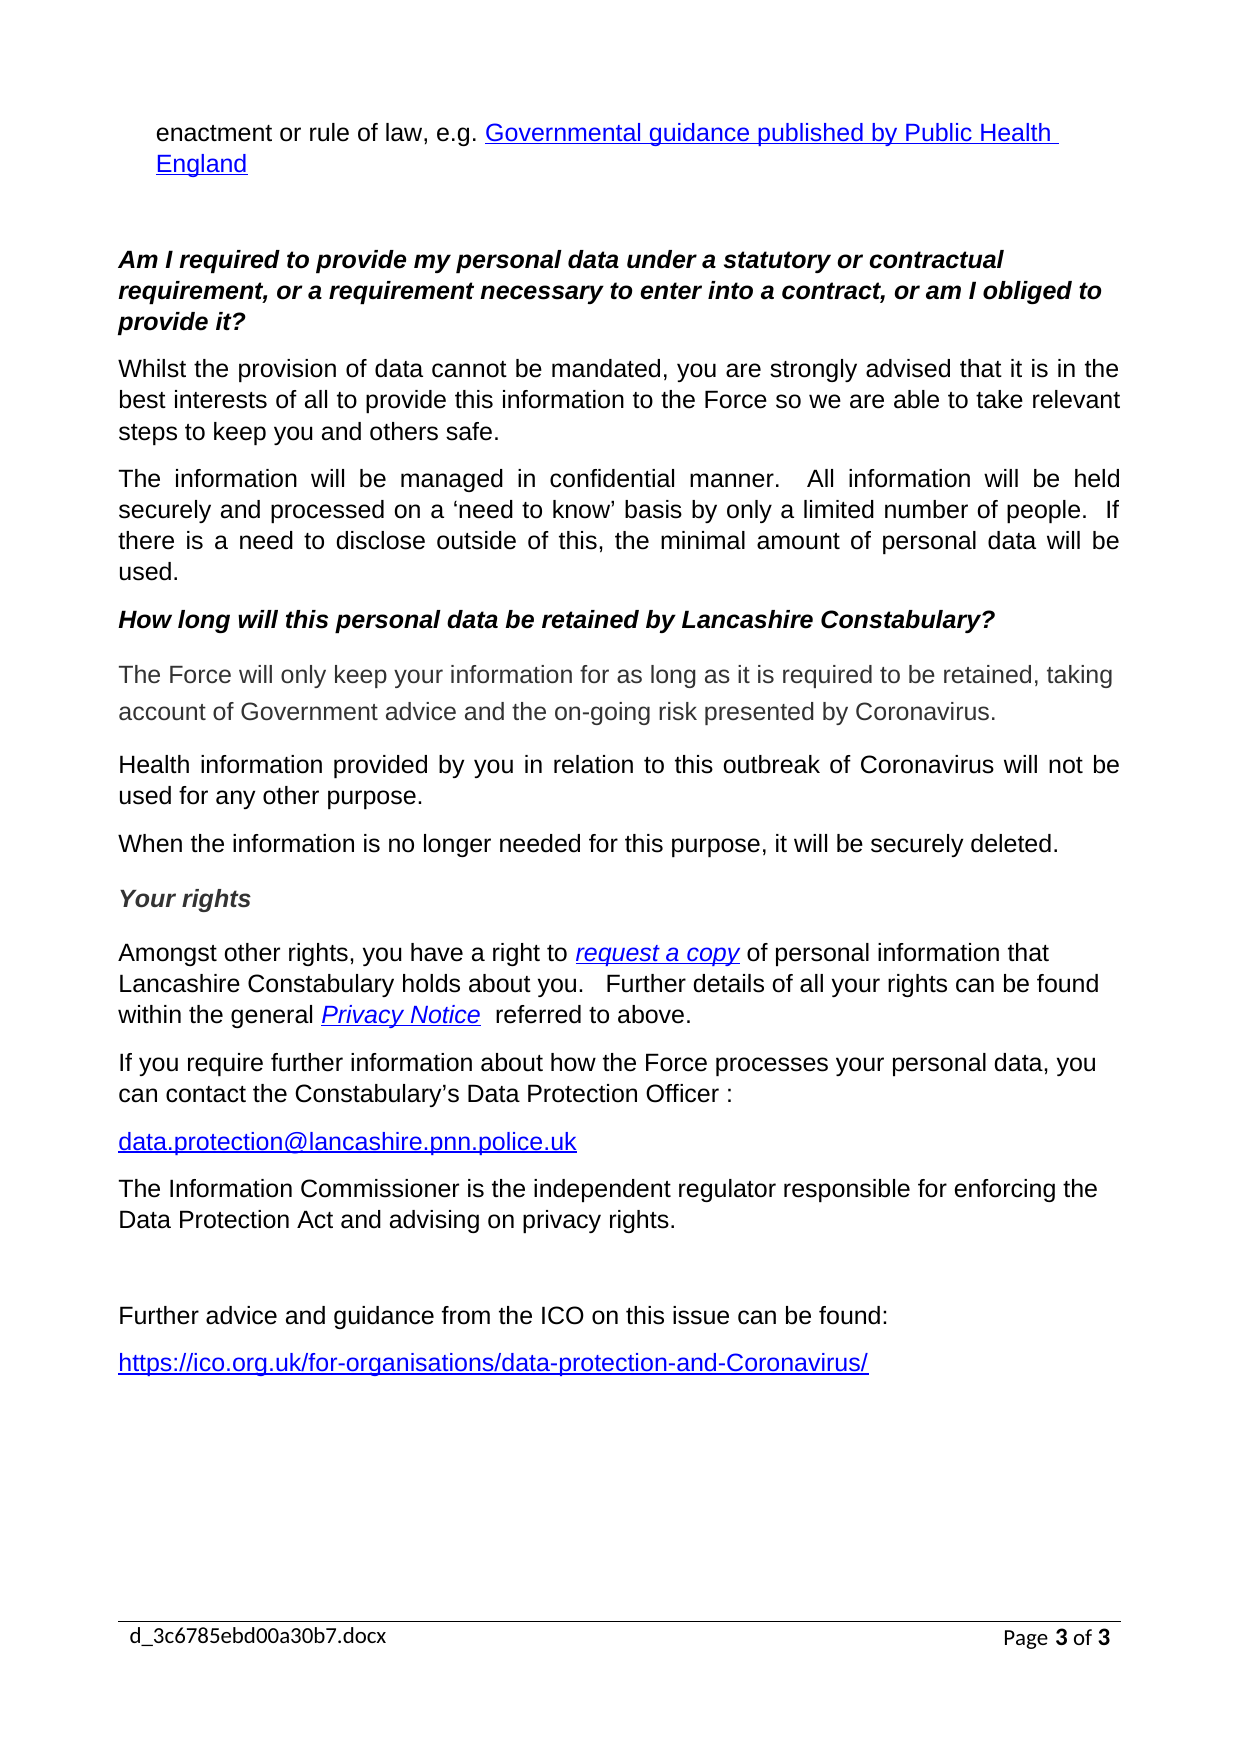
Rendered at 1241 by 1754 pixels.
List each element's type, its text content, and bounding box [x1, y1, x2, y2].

text When the information is no longer needed for this purpose, it will be securely deleted. [118, 829, 1122, 858]
text The Force will only keep your information for as long as it is required to be retained, taking account of Government advice and the on-going risk presented by Coronavirus. [118, 653, 1122, 725]
text Health information provided by you in relation to this outbreak of Coronavirus will not be used for any other purpose. [118, 750, 1122, 810]
text Am I required to provide my personal data under a statutory or contractual requirement, or a requirement necessary to enter into a contract, or am I obliged to provide it? [118, 244, 1122, 335]
text The information will be managed in confidential manner. All information will be held securely and processed on a ‘need to know’ basis by only a limited number of people. If there is a need to disclose outside of this, the minimal amount of personal data will be used. [118, 464, 1122, 586]
text Further advice and guidance from the ICO on this issue can be found: [118, 1301, 1122, 1329]
text If you require further information about how the Force processes your personal data, you can contact the Constabulary’s Data Protection Officer : [118, 1048, 1122, 1107]
text Whilst the provision of data cannot be mandated, you are strongly advised that it is in the best interests of all to provide this information to the Force so we are able to take relevant steps to keep you and others safe. [118, 354, 1122, 445]
text Amongst other rights, you have a right to request a copy of personal information that Lancashire Constabulary holds about you. Further details of all your rights can be found within the general Privacy Notice referred to above. [118, 938, 1122, 1029]
text data.protection@lancashire.pnn.police.uk [118, 1126, 1122, 1155]
text Your rights [118, 877, 1122, 913]
text The Information Commissioner is the independent regulator responsible for enforcing the Data Protection Act and advising on privacy rights. [118, 1174, 1122, 1234]
text How long will this personal data be retained by Lancashire Constabulary? [118, 605, 1122, 634]
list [156, 118, 1122, 178]
text https://ico.org.uk/for-organisations/data-protection-and-Coronavirus/ [118, 1348, 1122, 1377]
